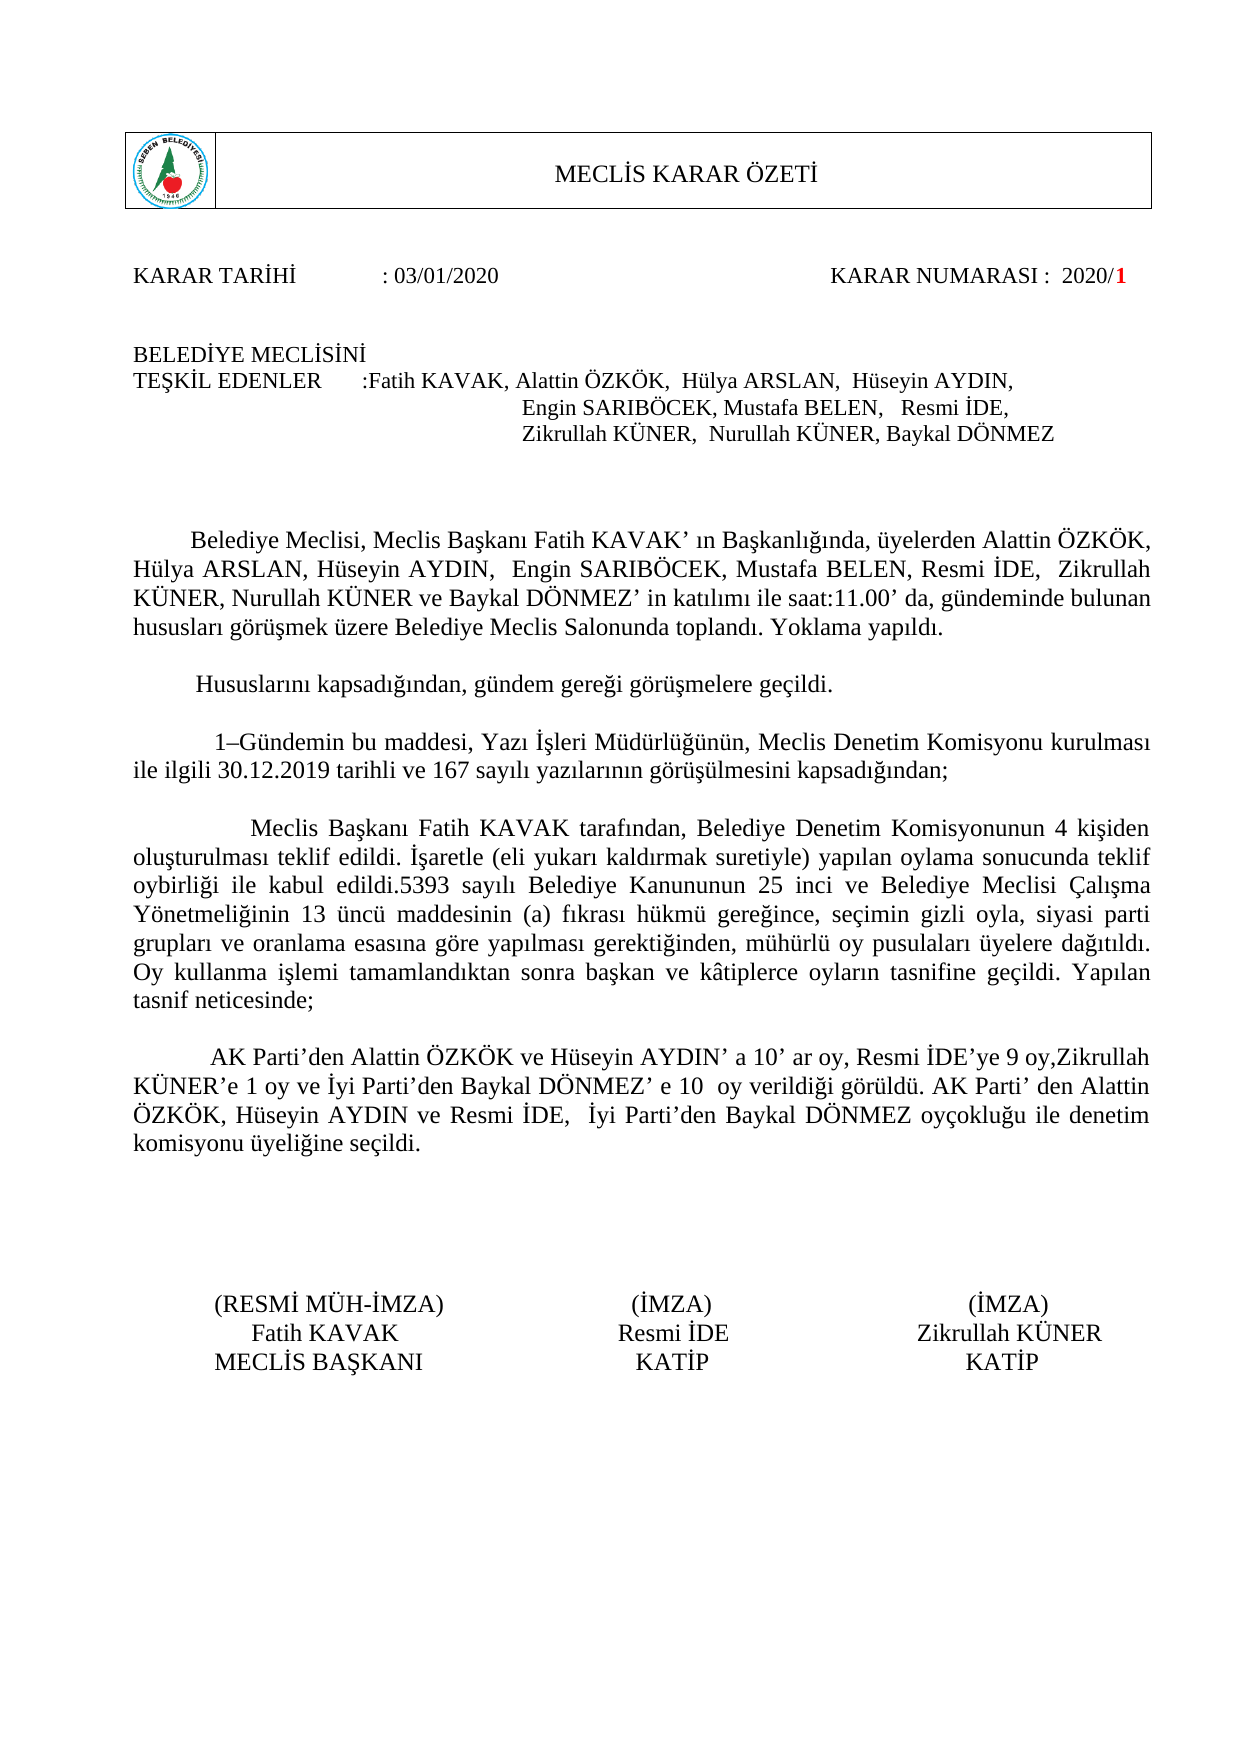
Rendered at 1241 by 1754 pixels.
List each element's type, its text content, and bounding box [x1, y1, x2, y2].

text (RESMİ MÜH-İMZA) (İMZA) (İMZA) [133, 1289, 1152, 1318]
text Zikrullah KÜNER, Nurullah KÜNER, Baykal DÖNMEZ [133, 420, 1152, 446]
text MECLİS BAŞKANI KATİP KATİP [133, 1347, 1152, 1375]
text TEŞKİL EDENLER :Fatih KAVAK, Alattin ÖZKÖK, Hülya ARSLAN, Hüseyin AYDIN, [133, 367, 1152, 394]
picture [177, 133, 208, 161]
text Meclis Başkanı Fatih KAVAK tarafından, Belediye Denetim Komisyonunun 4 kişiden oluşturulması teklif edildi. İşaretle (eli yukarı kaldırmak suretiyle) yapılan oylama sonucunda teklif oybirliği ile kabul edildi.5393 sayılı Belediye Kanununun 25 inci ve Belediye Meclisi Çalışma Yönetmeliğinin 13 üncü maddesinin (a) fıkrası hükmü gereğince, seçimin gizli oyla, siyasi parti grupları ve oranlama esasına göre yapılması gerektiğinden, mühürlü oy pusulaları üyelere dağıtıldı. Oy kullanma işlemi tamamlandıktan sonra başkan ve kâtiplerce oyların tasnifine geçildi. Yapılan tasnif neticesinde; [133, 813, 1152, 1014]
text Fatih KAVAK Resmi İDE Zikrullah KÜNER [133, 1318, 1152, 1347]
text BELEDİYE MECLİSİNİ [133, 341, 1152, 367]
table_header [126, 133, 132, 208]
text Engin SARIBÖCEK, Mustafa BELEN, Resmi İDE, [133, 394, 1152, 420]
text AK Parti’den Alattin ÖZKÖK ve Hüseyin AYDIN’ a 10’ ar oy, Resmi İDE’ye 9 oy,Zikrullah KÜNER’e 1 oy ve İyi Parti’den Baykal DÖNMEZ’ e 10 oy verildiği görüldü. AK Parti’ den Alattin ÖZKÖK, Hüseyin AYDIN ve Resmi İDE, İyi Parti’den Baykal DÖNMEZ oyçokluğu ile denetim komisyonu üyeliğine seçildi. [133, 1042, 1152, 1157]
picture [132, 133, 165, 165]
picture [182, 183, 208, 209]
text 1–Gündemin bu maddesi, Yazı İşleri Müdürlüğünün, Meclis Denetim Komisyonu kurulması ile ilgili 30.12.2019 tarihli ve 167 sayılı yazılarının görüşülmesini kapsadığından; [133, 727, 1152, 784]
picture [132, 178, 159, 209]
text KARAR TARİHİ : 03/01/2020 KARAR NUMARASI : 2020/1 [133, 262, 1152, 288]
picture [135, 136, 206, 207]
table_header [208, 133, 215, 208]
text Hususlarını kapsadığından, gündem gereği görüşmelere geçildi. [133, 669, 1152, 698]
table_header MECLİS KARAR ÖZETİ [216, 133, 1151, 208]
text Belediye Meclisi, Meclis Başkanı Fatih KAVAK’ ın Başkanlığında, üyelerden Alattin ÖZKÖK, Hülya ARSLAN, Hüseyin AYDIN, Engin SARIBÖCEK, Mustafa BELEN, Resmi İDE, Zikrullah KÜNER, Nurullah KÜNER ve Baykal DÖNMEZ’ in katılımı ile saat:11.00’ da, gündeminde bulunan hususları görüşmek üzere Belediye Meclis Salonunda toplandı. Yoklama yapıldı. [133, 526, 1152, 641]
